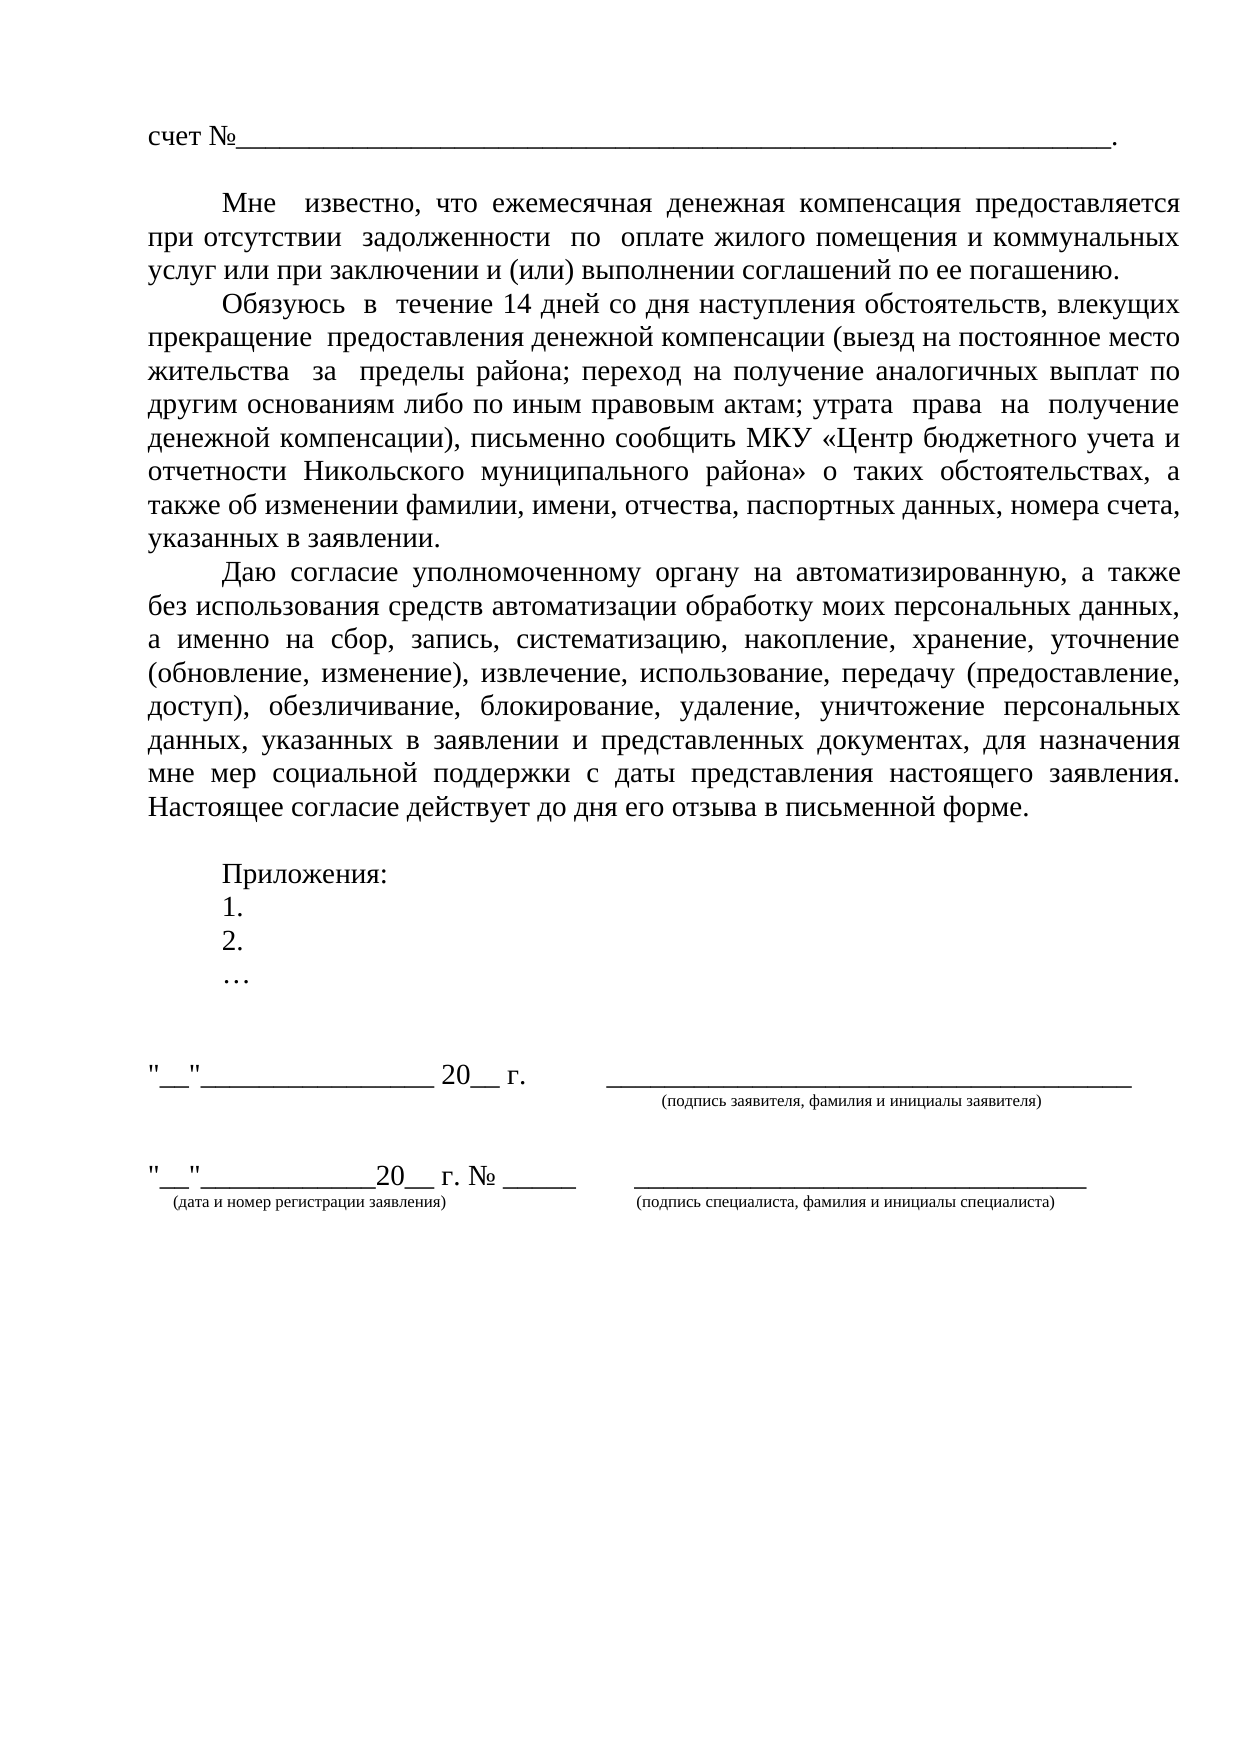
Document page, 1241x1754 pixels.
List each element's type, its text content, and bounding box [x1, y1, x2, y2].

text 2. [148, 923, 1181, 957]
text Обязуюсь в течение 14 дней со дня наступления обстоятельств, влекущих прекращение предоставления денежной компенсации (выезд на постоянное место жительства за пределы района; переход на получение аналогичных выплат по другим основаниям либо по иным правовым актам; утрата права на получение денежной компенсации), письменно сообщить МКУ «Центр бюджетного учета и отчетности Никольского муниципального района» о таких обстоятельствах, а также об изменении фамилии, имени, отчества, паспортных данных, номера счета, указанных в заявлении. [148, 286, 1181, 554]
text (подпись заявителя, фамилия и инициалы заявителя) [148, 1091, 1181, 1124]
text Даю согласие уполномоченному органу на автоматизированную, а также без использования средств автоматизации обработку моих персональных данных, а именно на сбор, запись, систематизацию, накопление, хранение, уточнение (обновление, изменение), извлечение, использование, передачу (предоставление, доступ), обезличивание, блокирование, удаление, уничтожение персональных данных, указанных в заявлении и представленных документах, для назначения мне мер социальной поддержки с даты представления настоящего заявления. Настоящее согласие действует до дня его отзыва в письменной форме. [148, 554, 1181, 822]
text 1. [148, 889, 1181, 923]
text "__"____________20__ г. № _____ _______________________________ [148, 1158, 1181, 1191]
text Мне известно, что ежемесячная денежная компенсация предоставляется при отсутствии задолженности по оплате жилого помещения и коммунальных услуг или при заключении и (или) выполнении соглашений по ее погашению. [148, 185, 1181, 286]
text (дата и номер регистрации заявления) (подпись специалиста, фамилия и инициалы специалиста) [148, 1191, 1181, 1225]
text Приложения: [148, 856, 1181, 889]
text … [148, 957, 1181, 990]
text счет №____________________________________________________________. [148, 118, 1181, 152]
text "__"________________ 20__ г. ____________________________________ [148, 1057, 1181, 1091]
